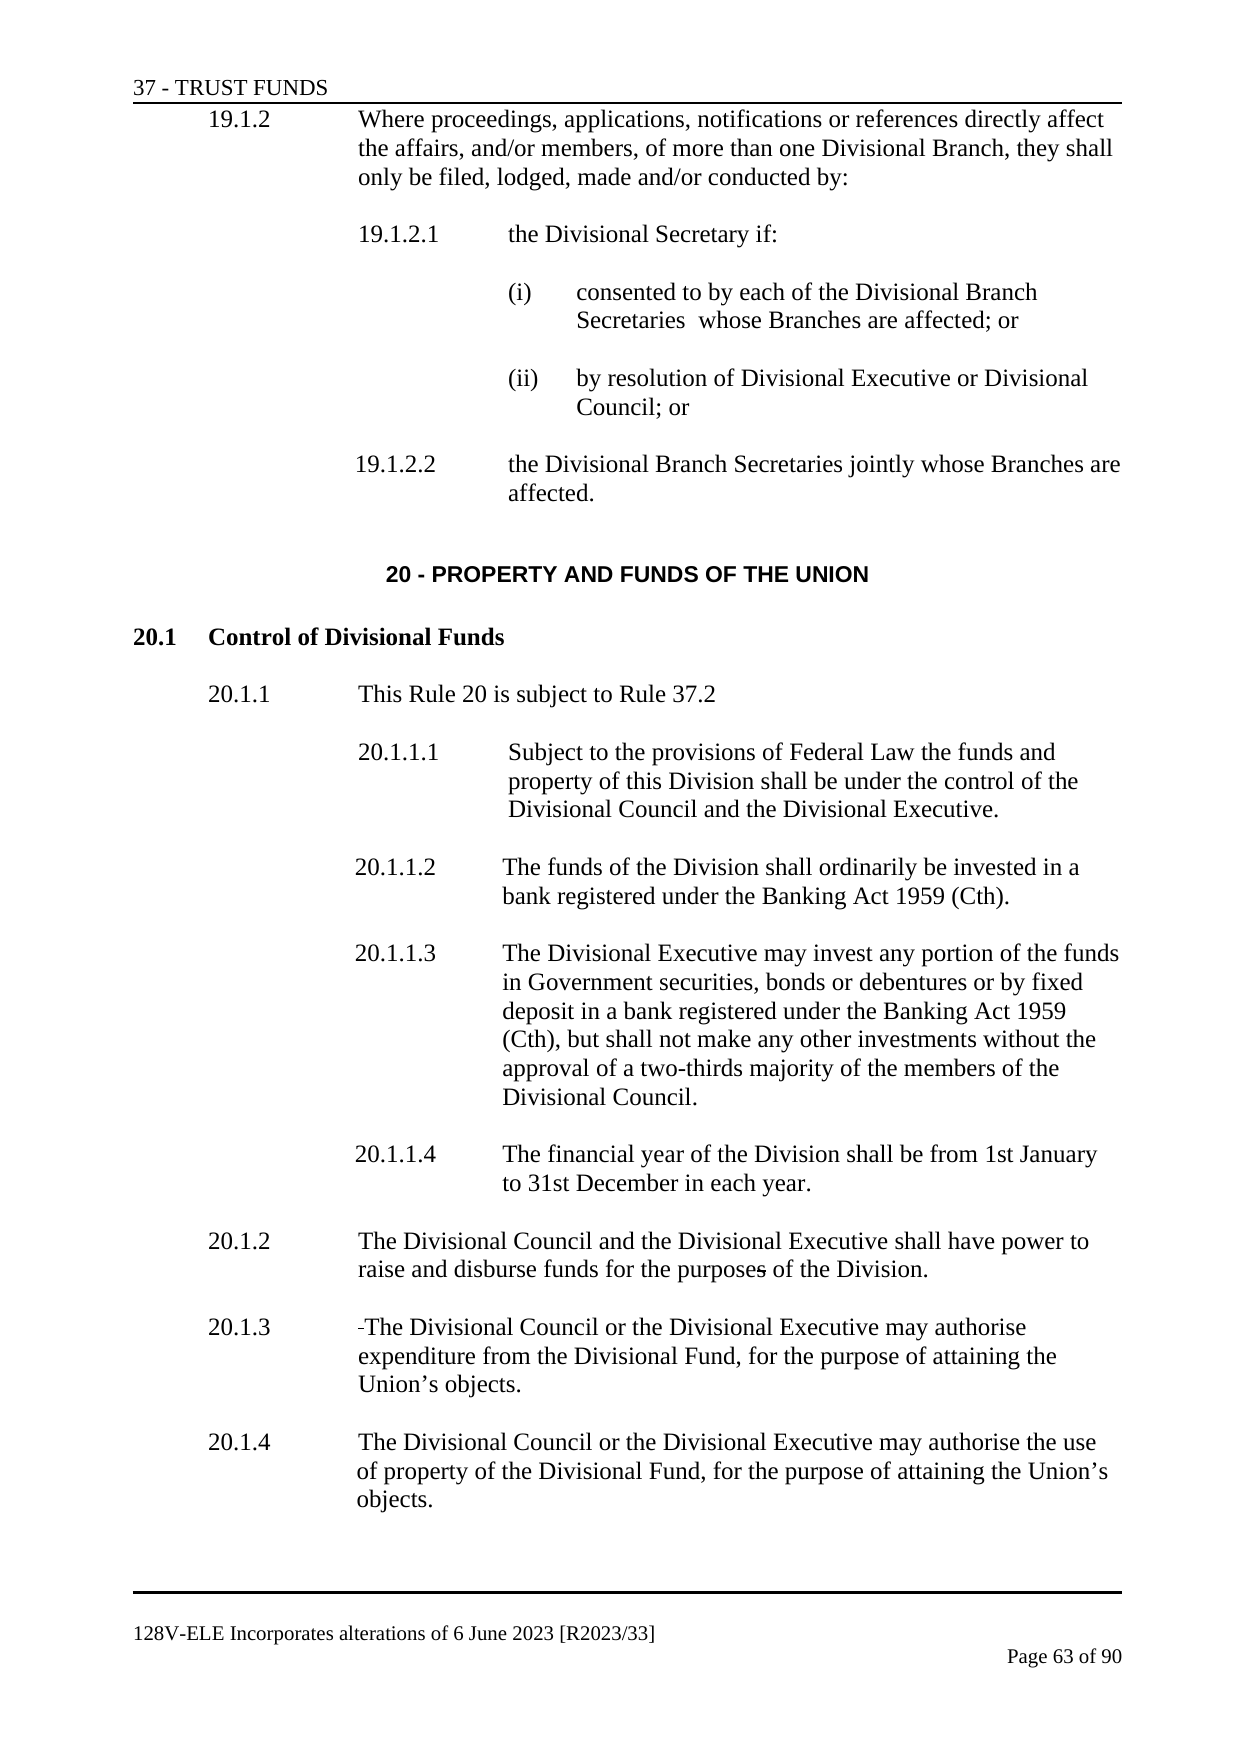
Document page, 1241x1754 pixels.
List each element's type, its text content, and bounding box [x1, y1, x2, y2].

text 20.1.1.4 The financial year of the Division shall be from 1st January to 31st December in each year. [208, 1139, 1122, 1197]
text 20.1.1.2 The funds of the Division shall ordinarily be invested in a bank registered under the Banking Act 1959 (Cth). [208, 852, 1122, 909]
text (i) consented to by each of the Divisional Branch Secretaries whose Branches are affected; or [208, 277, 1122, 334]
text 20.1.1 This Rule 20 is subject to Rule 37.2 [133, 679, 1122, 708]
subtitle 20 - PROPERTY AND FUNDS OF THE UNION [133, 561, 1122, 587]
text 20.1.4 The Divisional Council or the Divisional Executive may authorise the use of property of the Divisional Fund, for the purpose of attaining the Union’s objects. [133, 1427, 1122, 1513]
text 19.1.2.2 the Divisional Branch Secretaries jointly whose Branches are affected. [208, 449, 1122, 507]
text (ii) by resolution of Divisional Executive or Divisional Council; or [208, 363, 1122, 421]
text 20.1 Control of Divisional Funds [133, 622, 1122, 651]
text 20.1.1.1 Subject to the provisions of Federal Law the funds and property of this Division shall be under the control of the Divisional Council and the Divisional Executive. [133, 737, 1122, 823]
text 20.1.3 The Divisional Council or the Divisional Executive may authorise expenditure from the Divisional Fund, for the purpose of attaining the Union’s objects. [133, 1312, 1122, 1398]
text 20.1.2 The Divisional Council and the Divisional Executive shall have power to raise and disburse funds for the purposes of the Division. [133, 1226, 1122, 1283]
text 19.1.2.1 the Divisional Secretary if: [133, 219, 1122, 248]
text 19.1.2 Where proceedings, applications, notifications or references directly affect the affairs, and/or members, of more than one Divisional Branch, they shall only be filed, lodged, made and/or conducted by: [133, 104, 1122, 191]
text 20.1.1.3 The Divisional Executive may invest any portion of the funds in Government securities, bonds or debentures or by fixed deposit in a bank registered under the Banking Act 1959 (Cth), but shall not make any other investments without the approval of a two-thirds majority of the members of the Divisional Council. [208, 938, 1122, 1111]
